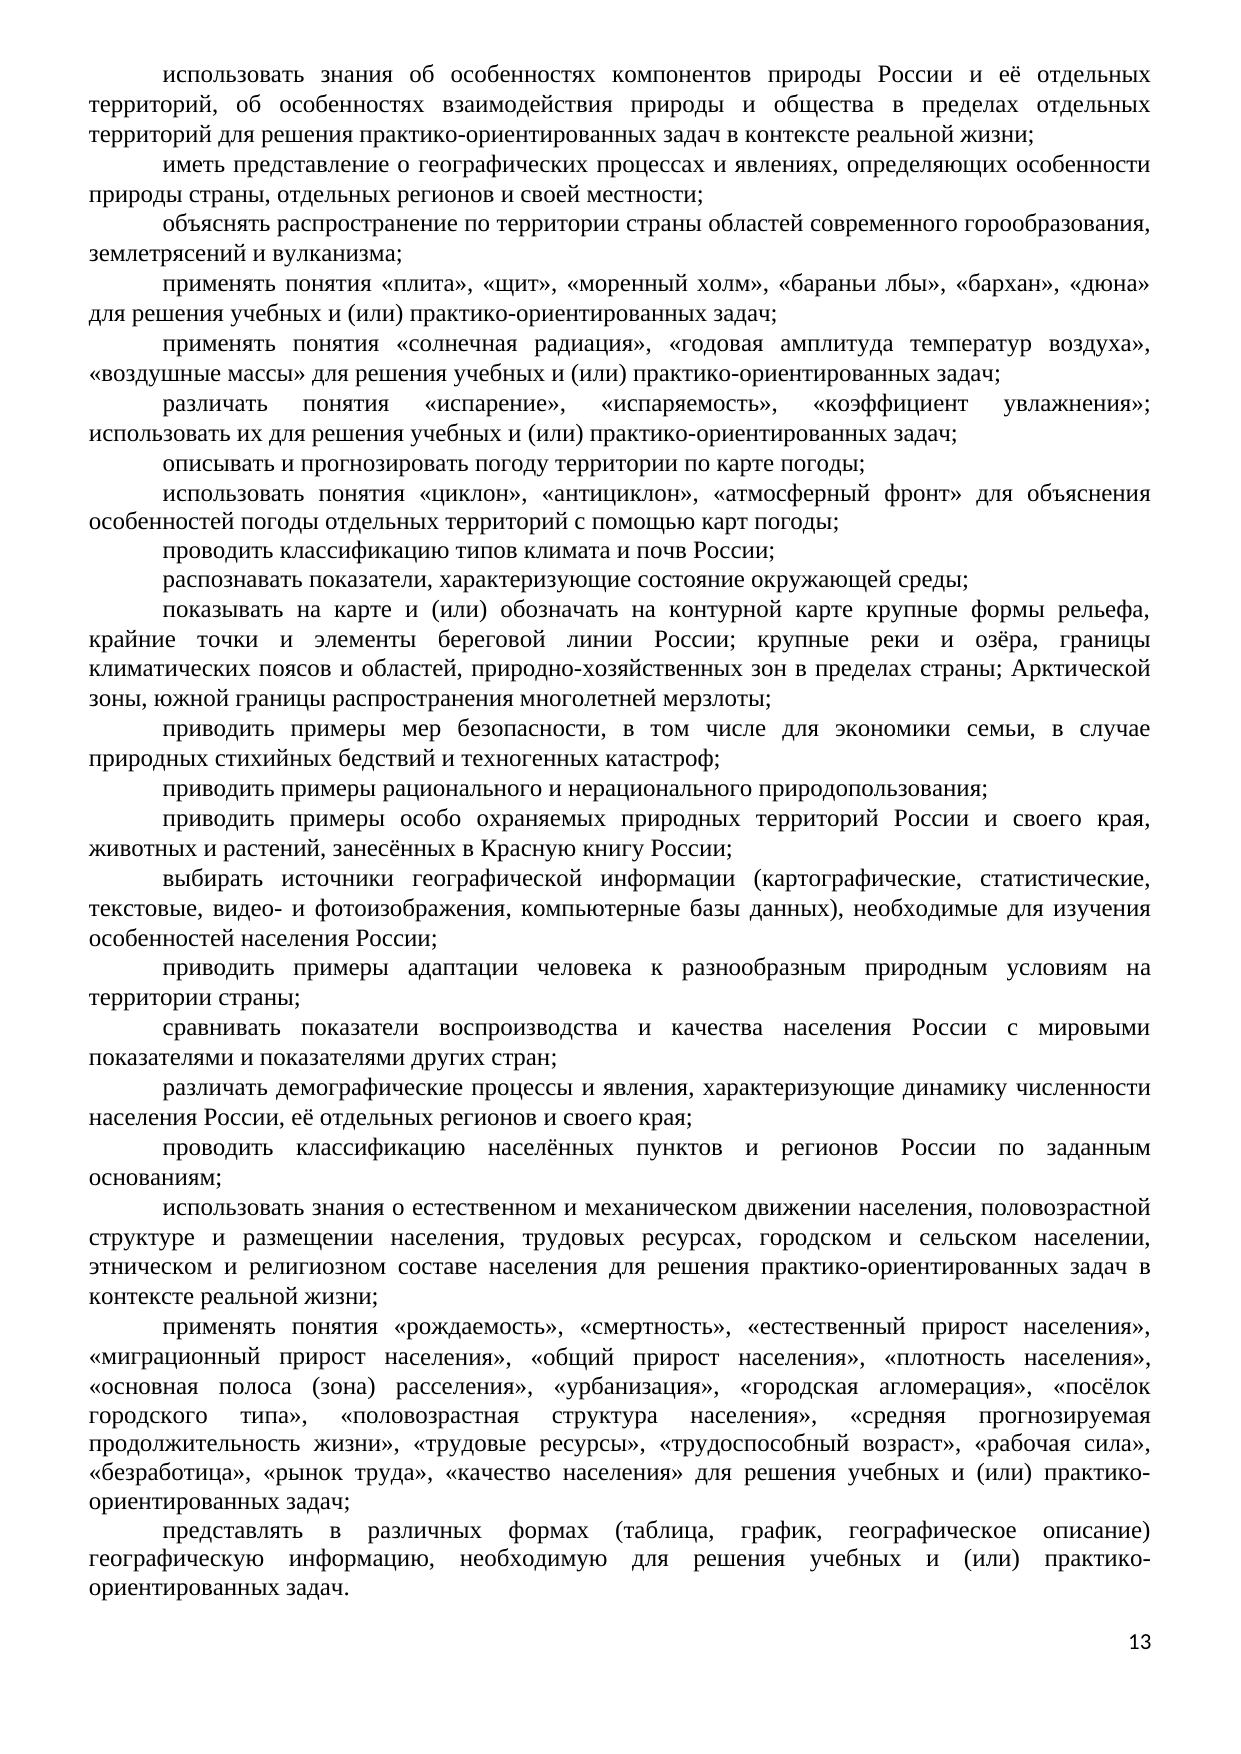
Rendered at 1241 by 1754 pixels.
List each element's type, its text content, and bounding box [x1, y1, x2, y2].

text различать понятия «испарение», «испаряемость», «коэффициент увлажнения»; использовать их для решения учебных и (или) практико-ориентированных задач; [89, 388, 1152, 448]
text показывать на карте и (или) обозначать на контурной карте крупные формы рельефа, крайние точки и элементы береговой линии России; крупные реки и озёра, границы климатических поясов и областей, природно-хозяйственных зон в пределах страны; Арктической зоны, южной границы распространения многолетней мерзлоты; [89, 594, 1152, 713]
text различать демографические процессы и явления, характеризующие динамику численности населения России, её отдельных регионов и своего края; [89, 1072, 1152, 1132]
text применять понятия «плита», «щит», «моренный холм», «бараньи лбы», «бархан», «дюна» для решения учебных и (или) практико-ориентированных задач; [89, 268, 1152, 328]
text использовать понятия «циклон», «антициклон», «атмосферный фронт» для объяснения особенностей погоды отдельных территорий с помощью карт погоды; [89, 478, 1152, 535]
text сравнивать показатели воспроизводства и качества населения России с мировыми показателями и показателями других стран; [89, 1012, 1152, 1072]
text приводить примеры адаптации человека к разнообразным природным условиям на территории страны; [89, 952, 1152, 1012]
text проводить классификацию населённых пунктов и регионов России по заданным основаниям; [89, 1132, 1152, 1192]
text использовать знания об особенностях компонентов природы России и её отдельных территорий, об особенностях взаимодействия природы и общества в пределах отдельных территорий для решения практико-ориентированных задач в контексте реальной жизни; [89, 59, 1152, 149]
text приводить примеры рационального и нерационального природопользования; [89, 773, 1152, 803]
text представлять в различных формах (таблица, график, географическое описание) географическую информацию, необходимую для решения учебных и (или) практико-ориентированных задач. [89, 1515, 1152, 1601]
text проводить классификацию типов климата и почв России; [89, 535, 1152, 564]
text приводить примеры мер безопасности, в том числе для экономики семьи, в случае природных стихийных бедствий и техногенных катастроф; [89, 713, 1152, 773]
text применять понятия «солнечная радиация», «годовая амплитуда температур воздуха», «воздушные массы» для решения учебных и (или) практико-ориентированных задач; [89, 328, 1152, 388]
text описывать и прогнозировать погоду территории по карте погоды; [89, 448, 1152, 478]
text использовать знания о естественном и механическом движении населения, половозрастной структуре и размещении населения, трудовых ресурсах, городском и сельском населении, этническом и религиозном составе населения для решения практико-ориентированных задач в контексте реальной жизни; [89, 1192, 1152, 1311]
text распознавать показатели, характеризующие состояние окружающей среды; [89, 564, 1152, 594]
text объяснять распространение по территории страны областей современного горообразования, землетрясений и вулканизма; [89, 208, 1152, 268]
text приводить примеры особо охраняемых природных территорий России и своего края, животных и растений, занесённых в Красную книгу России; [89, 803, 1152, 863]
text применять понятия «рождаемость», «смертность», «естественный прирост населения», «миграционный прирост населения», «общий прирост населения», «плотность населения», «основная полоса (зона) расселения», «урбанизация», «городская агломерация», «посёлок городского типа», «половозрастная структура населения», «средняя прогнозируемая продолжительность жизни», «трудовые ресурсы», «трудоспособный возраст», «рабочая сила», «безработица», «рынок труда», «качество населения» для решения учебных и (или) практико-ориентированных задач; [89, 1311, 1152, 1515]
text выбирать источники географической информации (картографические, статистические, текстовые, видео- и фотоизображения, компьютерные базы данных), необходимые для изучения особенностей населения России; [89, 863, 1152, 952]
text иметь представление о географических процессах и явлениях, определяющих особенности природы страны, отдельных регионов и своей местности; [89, 149, 1152, 208]
